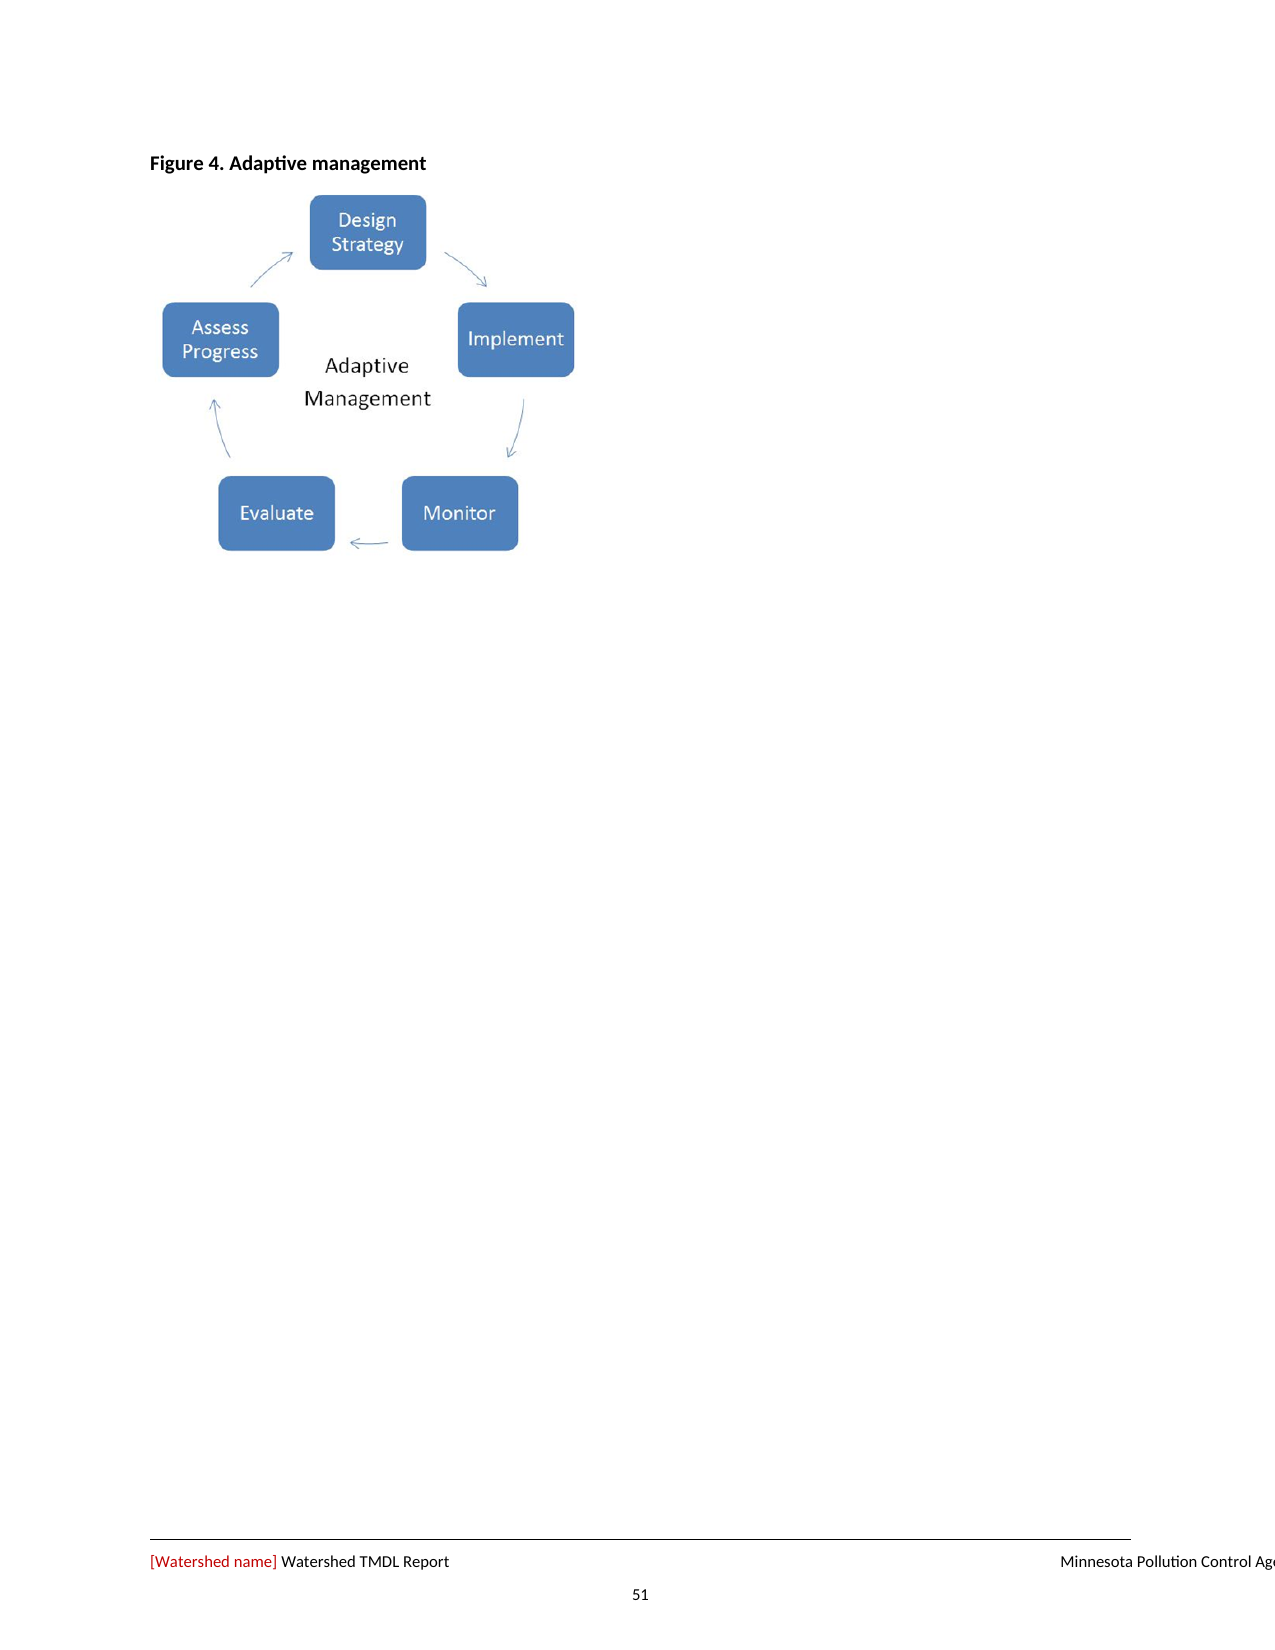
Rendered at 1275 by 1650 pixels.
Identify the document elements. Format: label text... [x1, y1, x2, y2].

title Figure 4. Adaptive management [150, 150, 1125, 175]
picture [142, 182, 593, 573]
